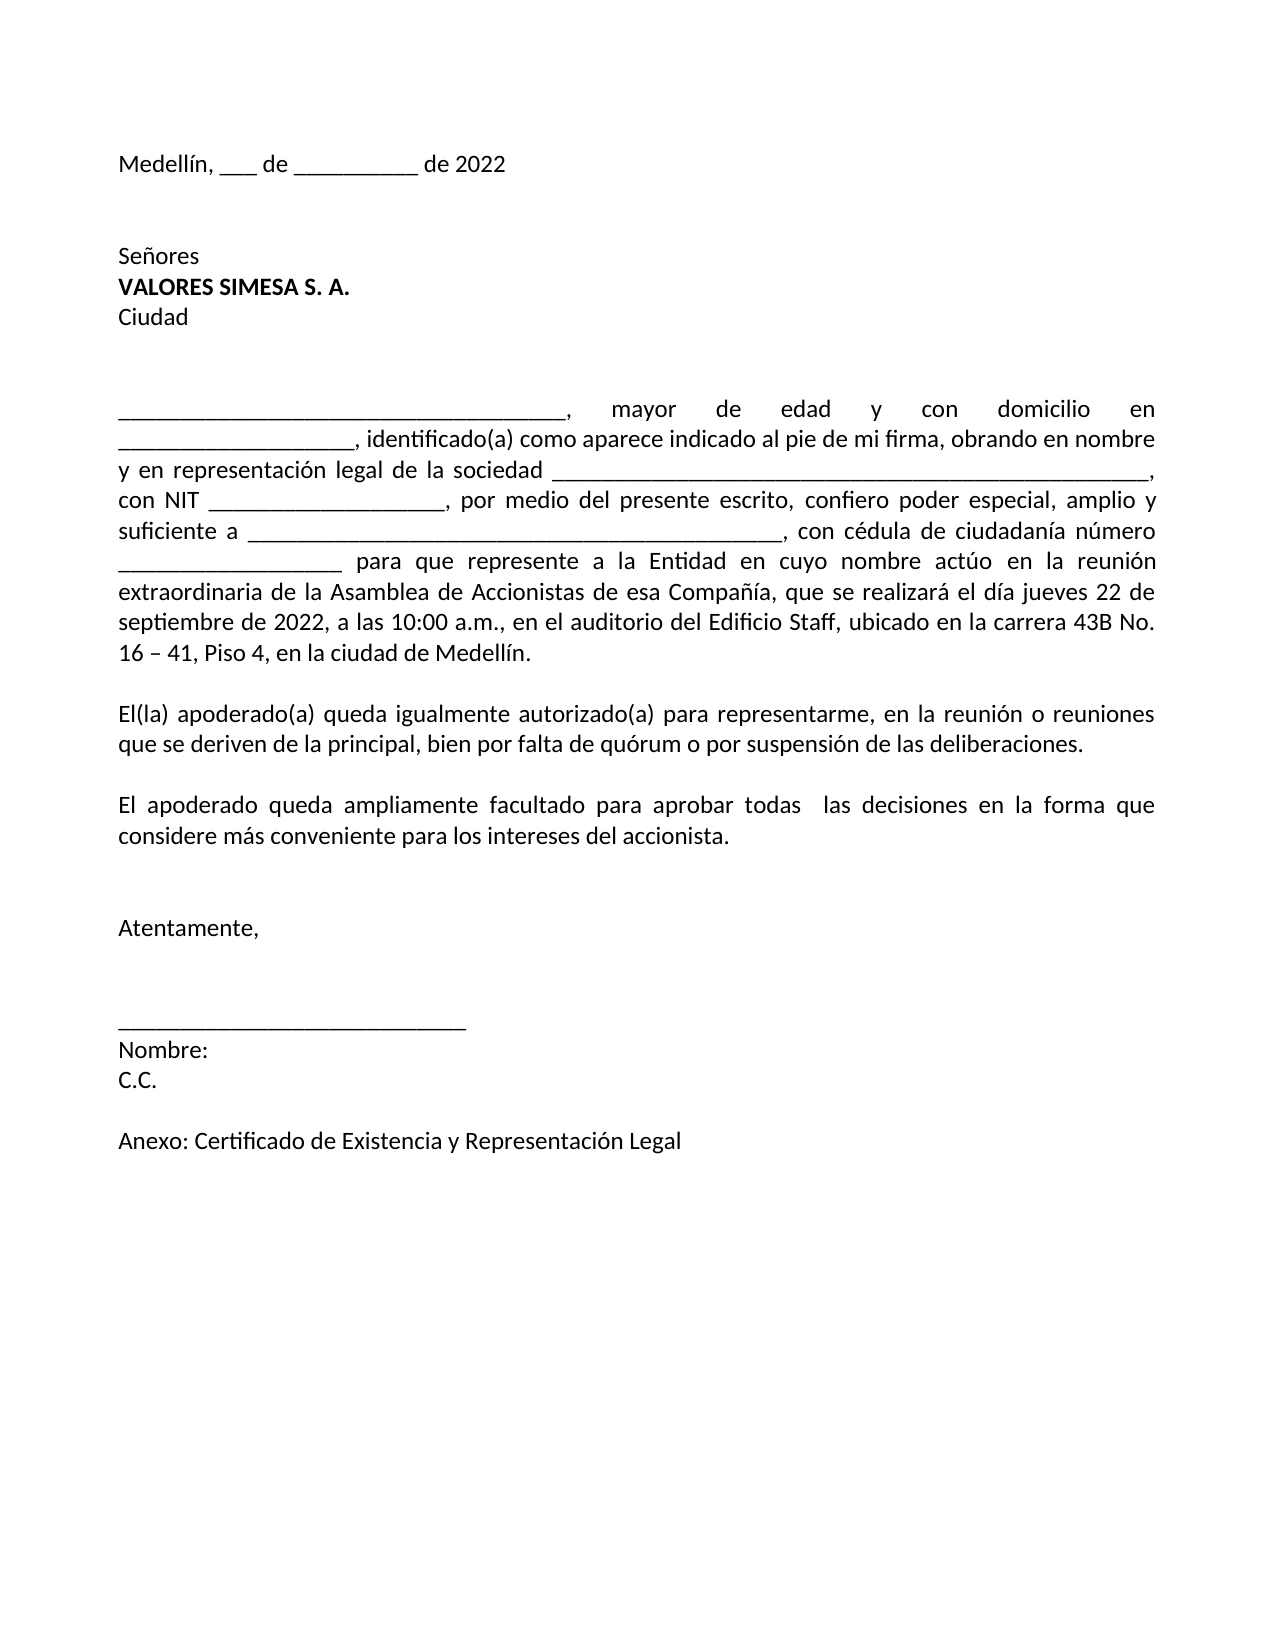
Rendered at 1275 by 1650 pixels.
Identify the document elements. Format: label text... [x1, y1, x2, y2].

text Anexo: Certificado de Existencia y Representación Legal [118, 1125, 1157, 1156]
text Ciudad [118, 301, 1157, 332]
text El(la) apoderado(a) queda igualmente autorizado(a) para representarme, en la reunión o reuniones que se deriven de la principal, bien por falta de quórum o por suspensión de las deliberaciones. [118, 698, 1157, 759]
text C.C. [118, 1064, 1157, 1095]
text Nombre: [118, 1034, 1157, 1064]
text Señores [118, 240, 1157, 271]
text Atentamente, [118, 912, 1157, 942]
text El apoderado queda ampliamente facultado para aprobar todas las decisiones en la forma que considere más conveniente para los intereses del accionista. [118, 789, 1157, 851]
text ____________________________ [118, 1003, 1157, 1034]
text VALORES SIMESA S. A. [118, 271, 1157, 301]
text ____________________________________, mayor de edad y con domicilio en ___________________, identificado(a) como aparece indicado al pie de mi firma, obrando en nombre y en representación legal de la sociedad ________________________________________________, con NIT ___________________, por medio del presente escrito, confiero poder especial, amplio y suficiente a ___________________________________________, con cédula de ciudadanía número __________________ para que represente a la Entidad en cuyo nombre actúo en la reunión extraordinaria de la Asamblea de Accionistas de esa Compañía, que se realizará el día jueves 22 de septiembre de 2022, a las 10:00 a.m., en el auditorio del Edificio Staff, ubicado en la carrera 43B No. 16 – 41, Piso 4, en la ciudad de Medellín. [118, 393, 1157, 667]
text Medellín, ___ de __________ de 2022 [118, 149, 1157, 179]
